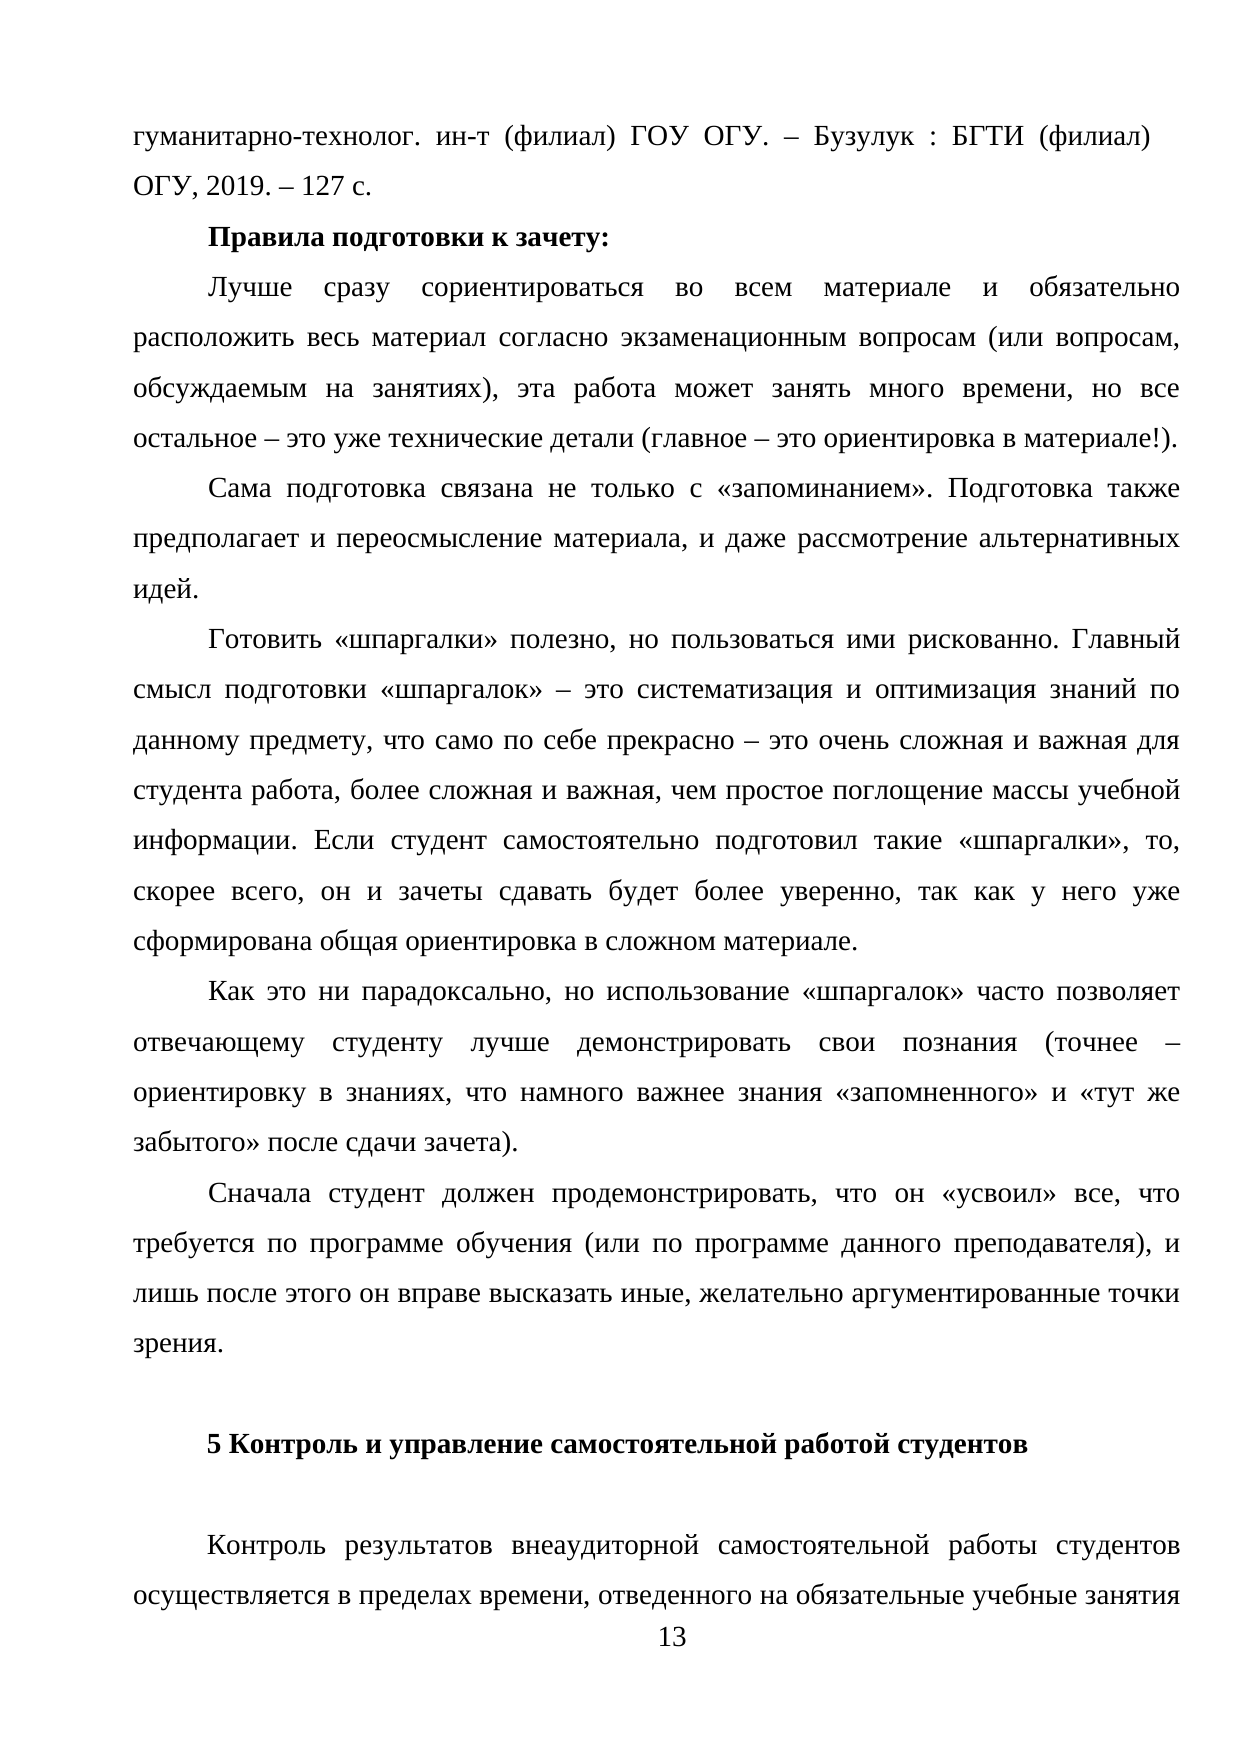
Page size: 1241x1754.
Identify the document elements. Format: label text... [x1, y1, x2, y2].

text Сама подготовка связана не только с «запоминанием». Подготовка также предполагает и переосмысление материала, и даже рассмотрение альтернативных идей. [133, 470, 1181, 604]
text Сначала студент должен продемонстрировать, что он «усвоил» все, что требуется по программе обучения (или по программе данного преподавателя), и лишь после этого он вправе высказать иные, желательно аргументированные точки зрения. [133, 1175, 1181, 1359]
text Правила подготовки к зачету: [133, 219, 1181, 252]
text Как это ни парадоксально, но использование «шпаргалок» часто позволяет отвечающему студенту лучше демонстрировать свои познания (точнее – ориентировку в знаниях, что намного важнее знания «запомненного» и «тут же забытого» после сдачи зачета). [133, 973, 1181, 1158]
text Лучше сразу сориентироваться во всем материале и обязательно расположить весь материал согласно экзаменационным вопросам (или вопросам, обсуждаемым на занятиях), эта работа может занять много времени, но все остальное – это уже технические детали (главное – это ориентировка в материале!). [133, 269, 1181, 453]
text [133, 1527, 1181, 1611]
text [133, 118, 1152, 202]
text Готовить «шпаргалки» полезно, но пользоваться ими рискованно. Главный смысл подготовки «шпаргалок» – это систематизация и оптимизация знаний по данному предмету, что само по себе прекрасно – это очень сложная и важная для студента работа, более сложная и важная, чем простое поглощение массы учебной информации. Если студент самостоятельно подготовил такие «шпаргалки», то, скорее всего, он и зачеты сдавать будет более уверенно, так как у него уже сформирована общая ориентировка в сложном материале. [133, 621, 1181, 957]
text 5 Контроль и управление самостоятельной работой студентов [133, 1426, 1181, 1460]
